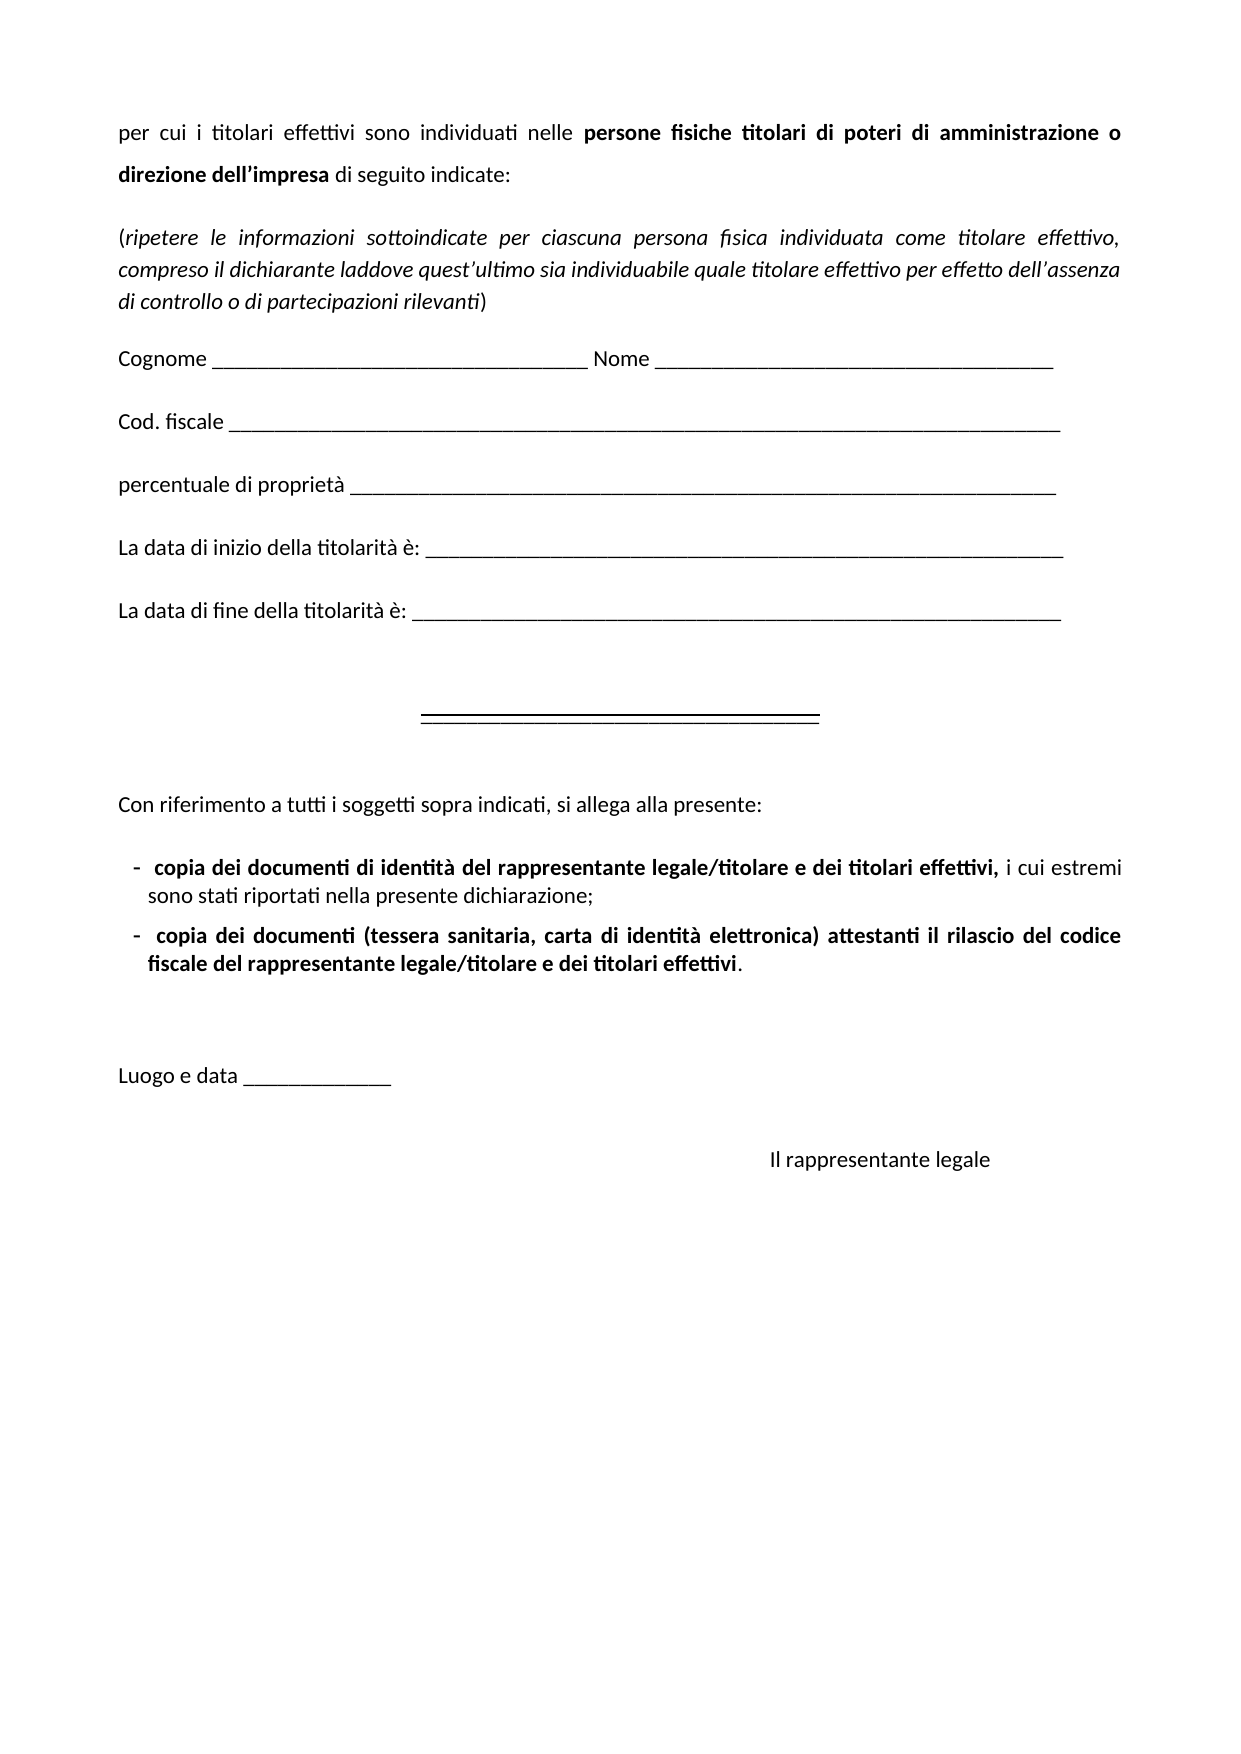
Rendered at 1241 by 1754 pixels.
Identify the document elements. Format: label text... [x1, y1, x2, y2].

text ___________________________________ [118, 699, 1122, 727]
text La data di fine della titolarità è: _________________________________________________________ [118, 596, 1122, 624]
text Cod. fiscale _________________________________________________________________________ [118, 407, 1122, 435]
text Con riferimento a tutti i soggetti sopra indicati, si allega alla presente: [118, 790, 1122, 818]
text La data di inizio della titolarità è: ________________________________________________________ [118, 533, 1122, 561]
text Luogo e data _____________ [118, 1061, 1122, 1089]
text percentuale di proprietà ______________________________________________________________ [118, 470, 1122, 498]
text Cognome _________________________________ Nome ___________________________________ [118, 344, 1122, 373]
list copia dei documenti di identità del rappresentante legale/titolare e dei titolari effettivi, i cui estremi sono stati riportati nella presente dichiarazione; [133, 853, 1122, 909]
text per cui i titolari effettivi sono individuati nelle persone fisiche titolari di poteri di amministrazione o direzione dell’impresa di seguito indicate: [118, 118, 1122, 188]
list copia dei documenti (tessera sanitaria, carta di identità elettronica) attestanti il rilascio del codice fiscale del rappresentante legale/titolare e dei titolari effettivi. [133, 921, 1122, 977]
text (ripetere le informazioni sottoindicate per ciascuna persona fisica individuata come titolare effettivo, compreso il dichiarante laddove quest’ultimo sia individuabile quale titolare effettivo per effetto dell’assenza di controllo o di partecipazioni rilevanti) [118, 223, 1122, 315]
text Il rappresentante legale [638, 1146, 1122, 1173]
